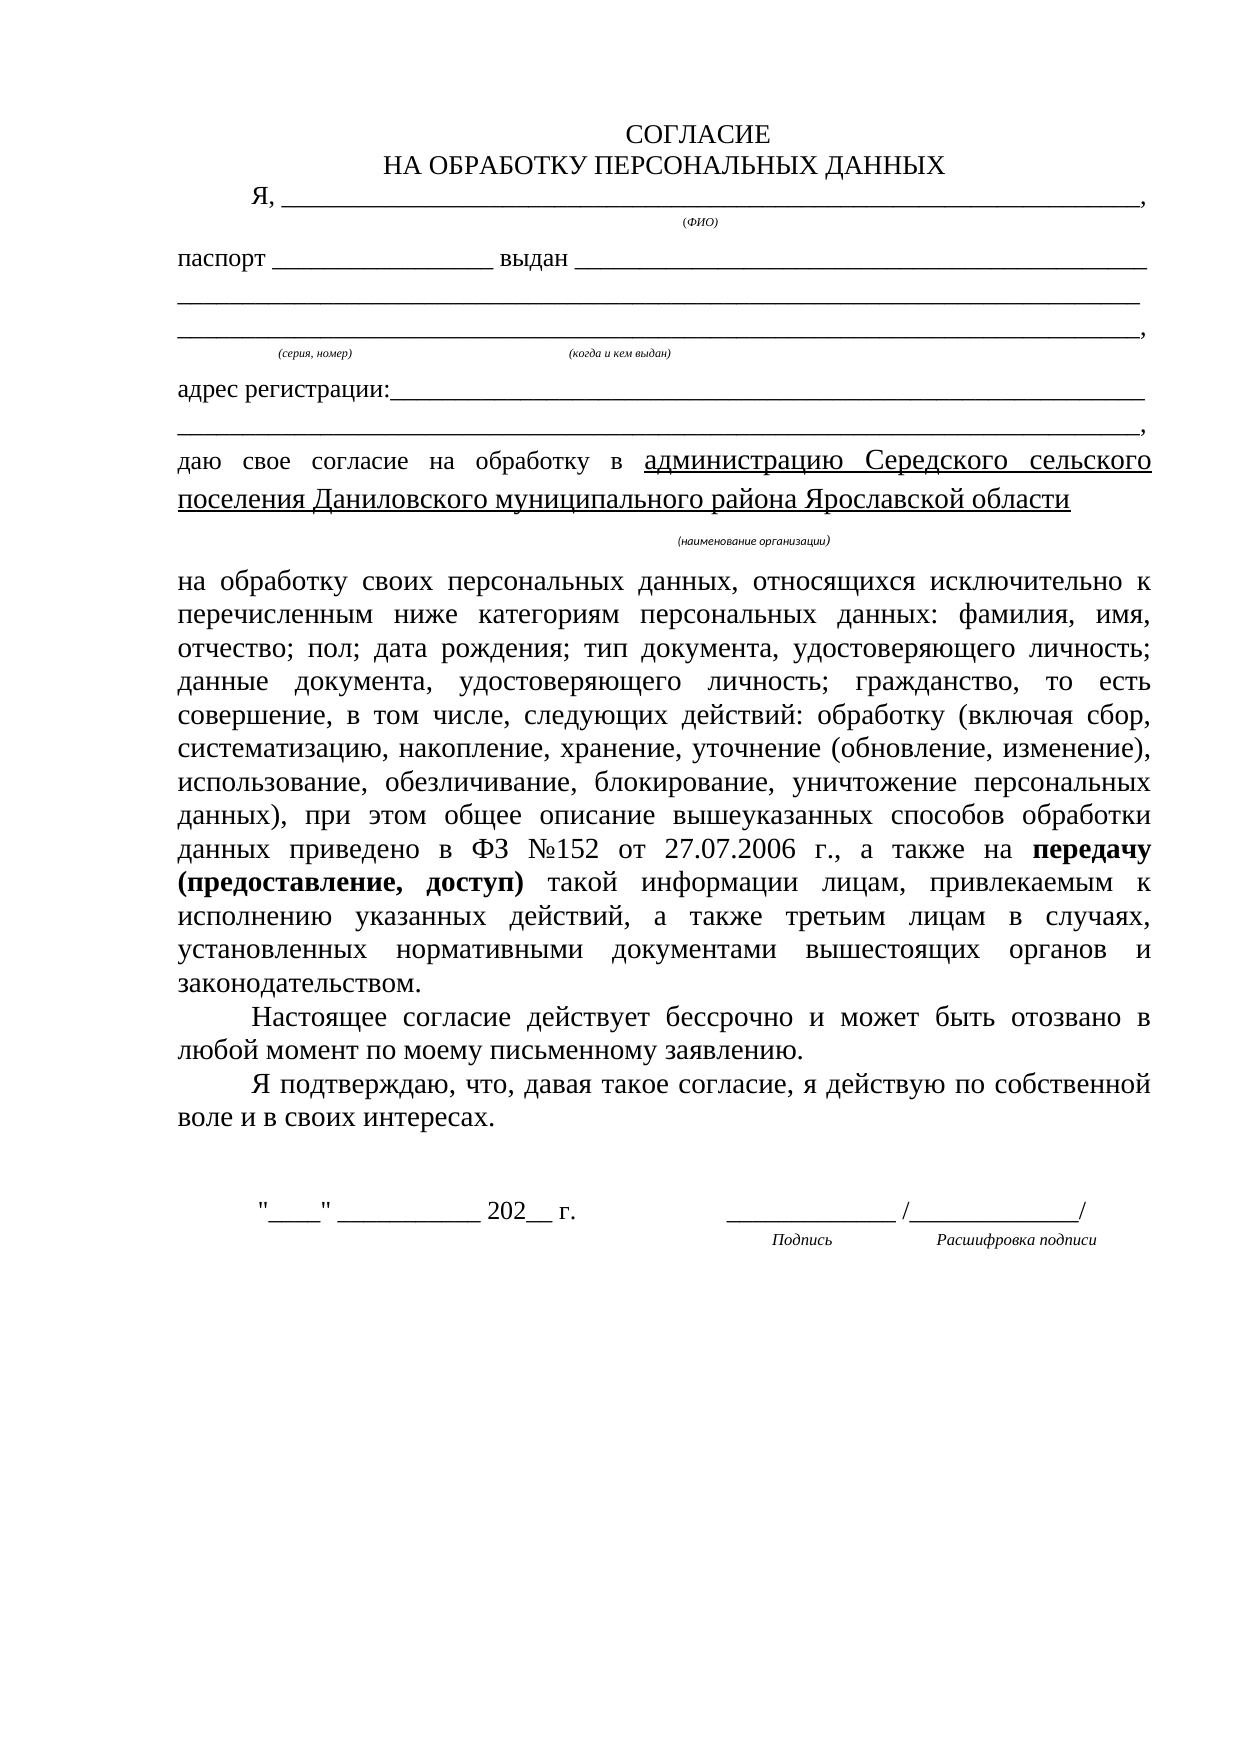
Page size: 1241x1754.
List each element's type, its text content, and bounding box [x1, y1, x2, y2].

text Подпись Расшифровка подписи [177, 1229, 1152, 1249]
text Я подтверждаю, что, давая такое согласие, я действую по собственной воле и в своих интересах. [177, 1066, 1152, 1133]
text адрес регистрации:__________________________________________________________ [177, 373, 1152, 403]
text __________________________________________________________________________, [177, 408, 1152, 438]
text даю свое согласие на обработку в администрацию Середского сельского поселения Даниловского муниципального района Ярославской области [177, 442, 1152, 514]
text СОГЛАСИЕ НА ОБРАБОТКУ ПЕРСОНАЛЬНЫХ ДАННЫХ [177, 118, 1152, 180]
text (наименование организации) [177, 532, 1152, 559]
text (ФИО) [177, 215, 1152, 239]
text Я, __________________________________________________________________, [177, 180, 1152, 210]
text паспорт _________________ выдан ____________________________________________ [177, 242, 1152, 272]
text ____________________________________________________________________________________________________________________________________________________, [177, 277, 1152, 341]
text на обработку своих персональных данных, относящихся исключительно к перечисленным ниже категориям персональных данных: фамилия, имя, отчество; пол; дата рождения; тип документа, удостоверяющего личность; данные документа, удостоверяющего личность; гражданство, то есть совершение, в том числе, следующих действий: обработку (включая сбор, систематизацию, накопление, хранение, уточнение (обновление, изменение), использование, обезличивание, блокирование, уничтожение персональных данных), при этом общее описание вышеуказанных способов обработки данных приведено в ФЗ №152 от 27.07.2006 г., а также на передачу (предоставление, доступ) такой информации лицам, привлекаемым к исполнению указанных действий, а также третьим лицам в случаях, установленных нормативными документами вышестоящих органов и законодательством. [177, 563, 1152, 999]
text Настоящее согласие действует бессрочно и может быть отозвано в любой момент по моему письменному заявлению. [177, 999, 1152, 1066]
text (серия, номер) (когда и кем выдан) [177, 346, 1152, 370]
text "____" ___________ 202__ г. _____________ /_____________/ [177, 1195, 1152, 1225]
